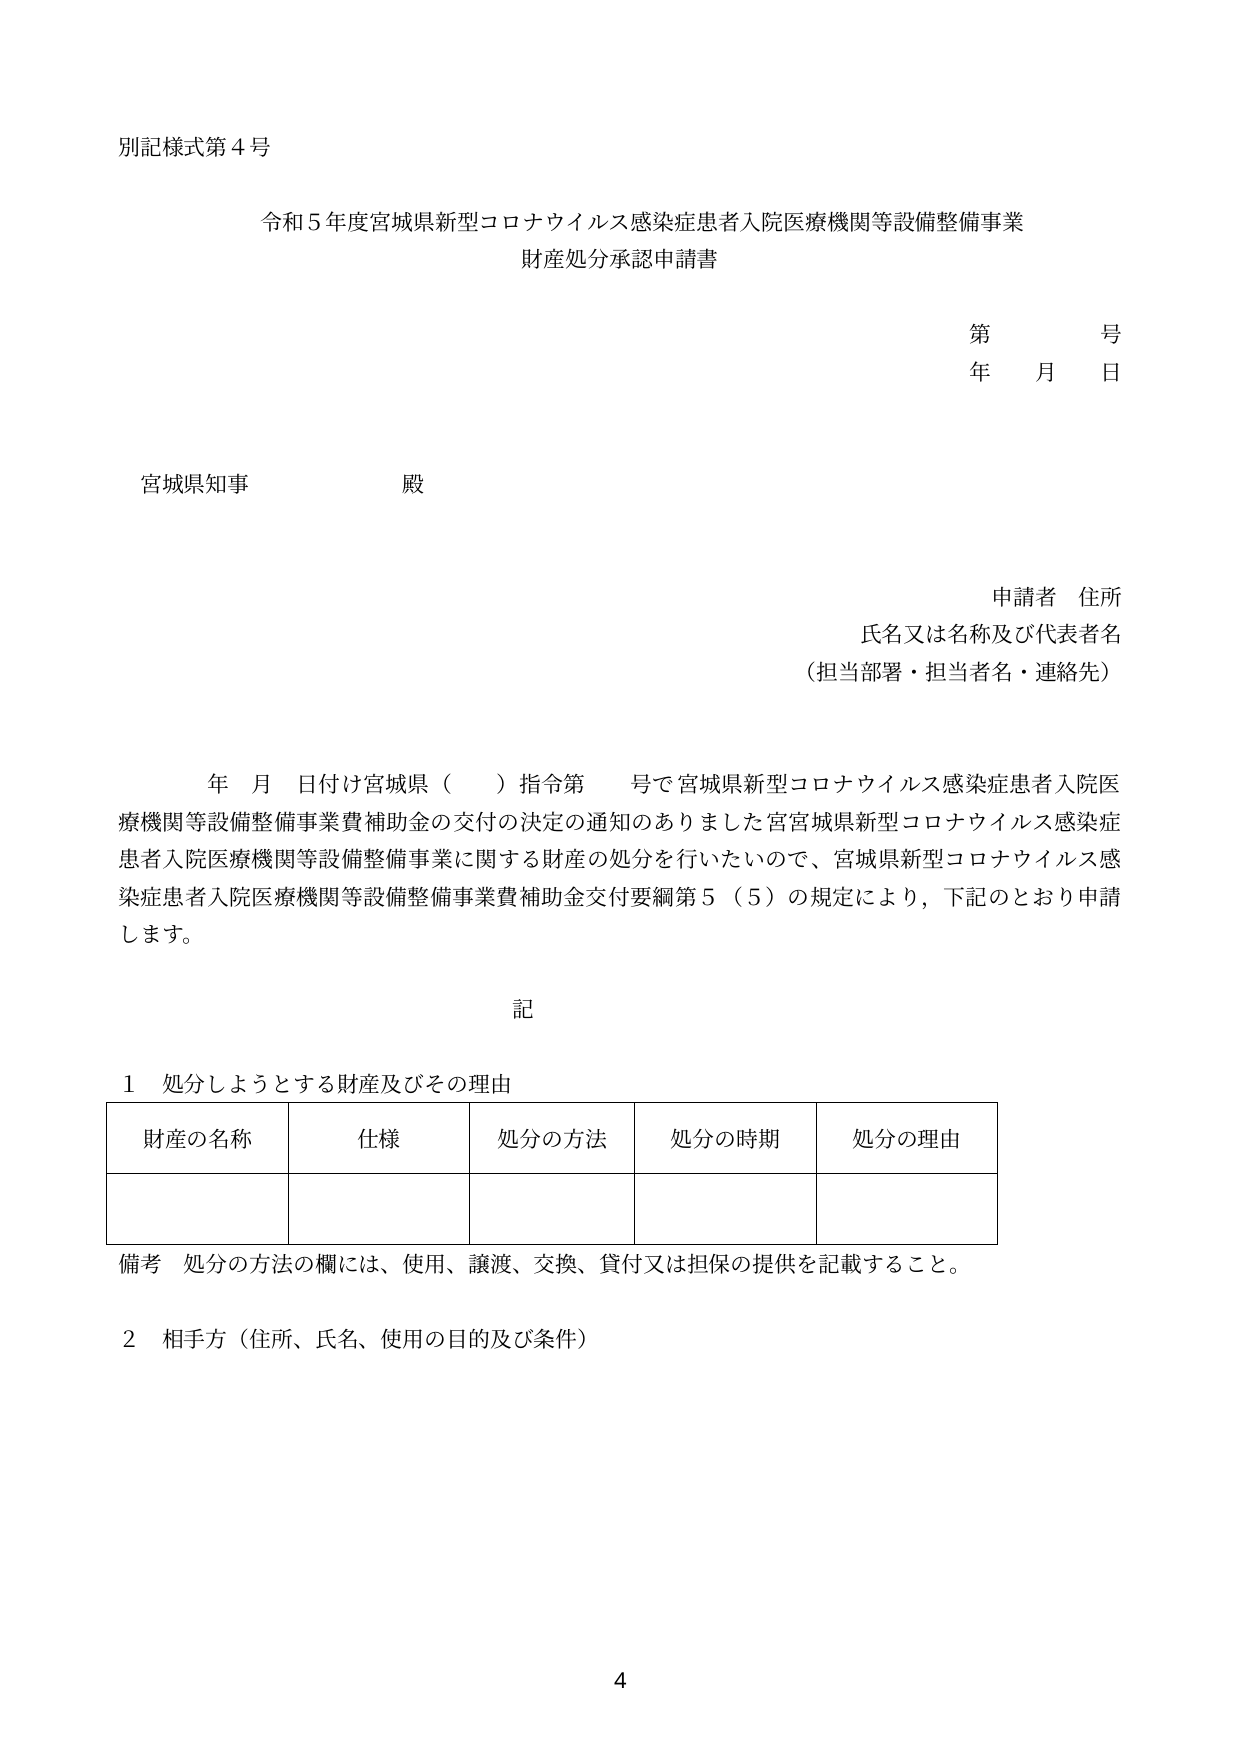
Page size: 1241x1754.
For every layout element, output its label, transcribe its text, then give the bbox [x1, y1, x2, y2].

text 年 月 日 [118, 352, 1122, 389]
text （担当部署・担当者名・連絡先） [118, 652, 1122, 689]
text ２ 相手方（住所、氏名、使用の目的及び条件） [118, 1320, 1122, 1357]
table_cell [289, 1174, 469, 1244]
table_cell [107, 1174, 288, 1244]
table_cell [470, 1174, 634, 1244]
text 宮城県知事 殿 [118, 464, 1122, 502]
table_cell [635, 1174, 816, 1244]
text 別記様式第４号 [118, 127, 1122, 164]
table_header 処分の理由 [817, 1103, 997, 1173]
text 記 [118, 989, 1122, 1027]
table_header 処分の方法 [470, 1103, 634, 1173]
text 申請者 住所 [118, 577, 1122, 614]
text 年 月 日付け宮城県（ ）指令第 号で宮城県新型コロナウイルス感染症患者入院医療機関等設備整備事業費補助金の交付の決定の通知のありました宮宮城県新型コロナウイルス感染症 患者入院医療機関等設備整備事業に関する財産の処分を行いたいので、宮城県新型コロナウイルス感染症患者入院医療機関等設備整備事業費補助金交付要綱第５（５）の規定により，下記のとおり申請します。 [118, 764, 1122, 952]
table_cell [817, 1174, 997, 1244]
table_header 処分の時期 [635, 1103, 816, 1173]
text 令和５年度宮城県新型コロナウイルス感染症患者入院医療機関等設備整備事業 [118, 202, 1122, 239]
text 第 号 [118, 314, 1122, 352]
table_header 仕様 [289, 1103, 469, 1173]
text 氏名又は名称及び代表者名 [118, 614, 1122, 652]
table_header 財産の名称 [107, 1103, 288, 1173]
text １ 処分しようとする財産及びその理由 [118, 1064, 1122, 1102]
text 財産処分承認申請書 [118, 239, 1122, 277]
text 備考 処分の方法の欄には、使用、譲渡、交換、貸付又は担保の提供を記載すること。 [118, 1245, 1122, 1282]
